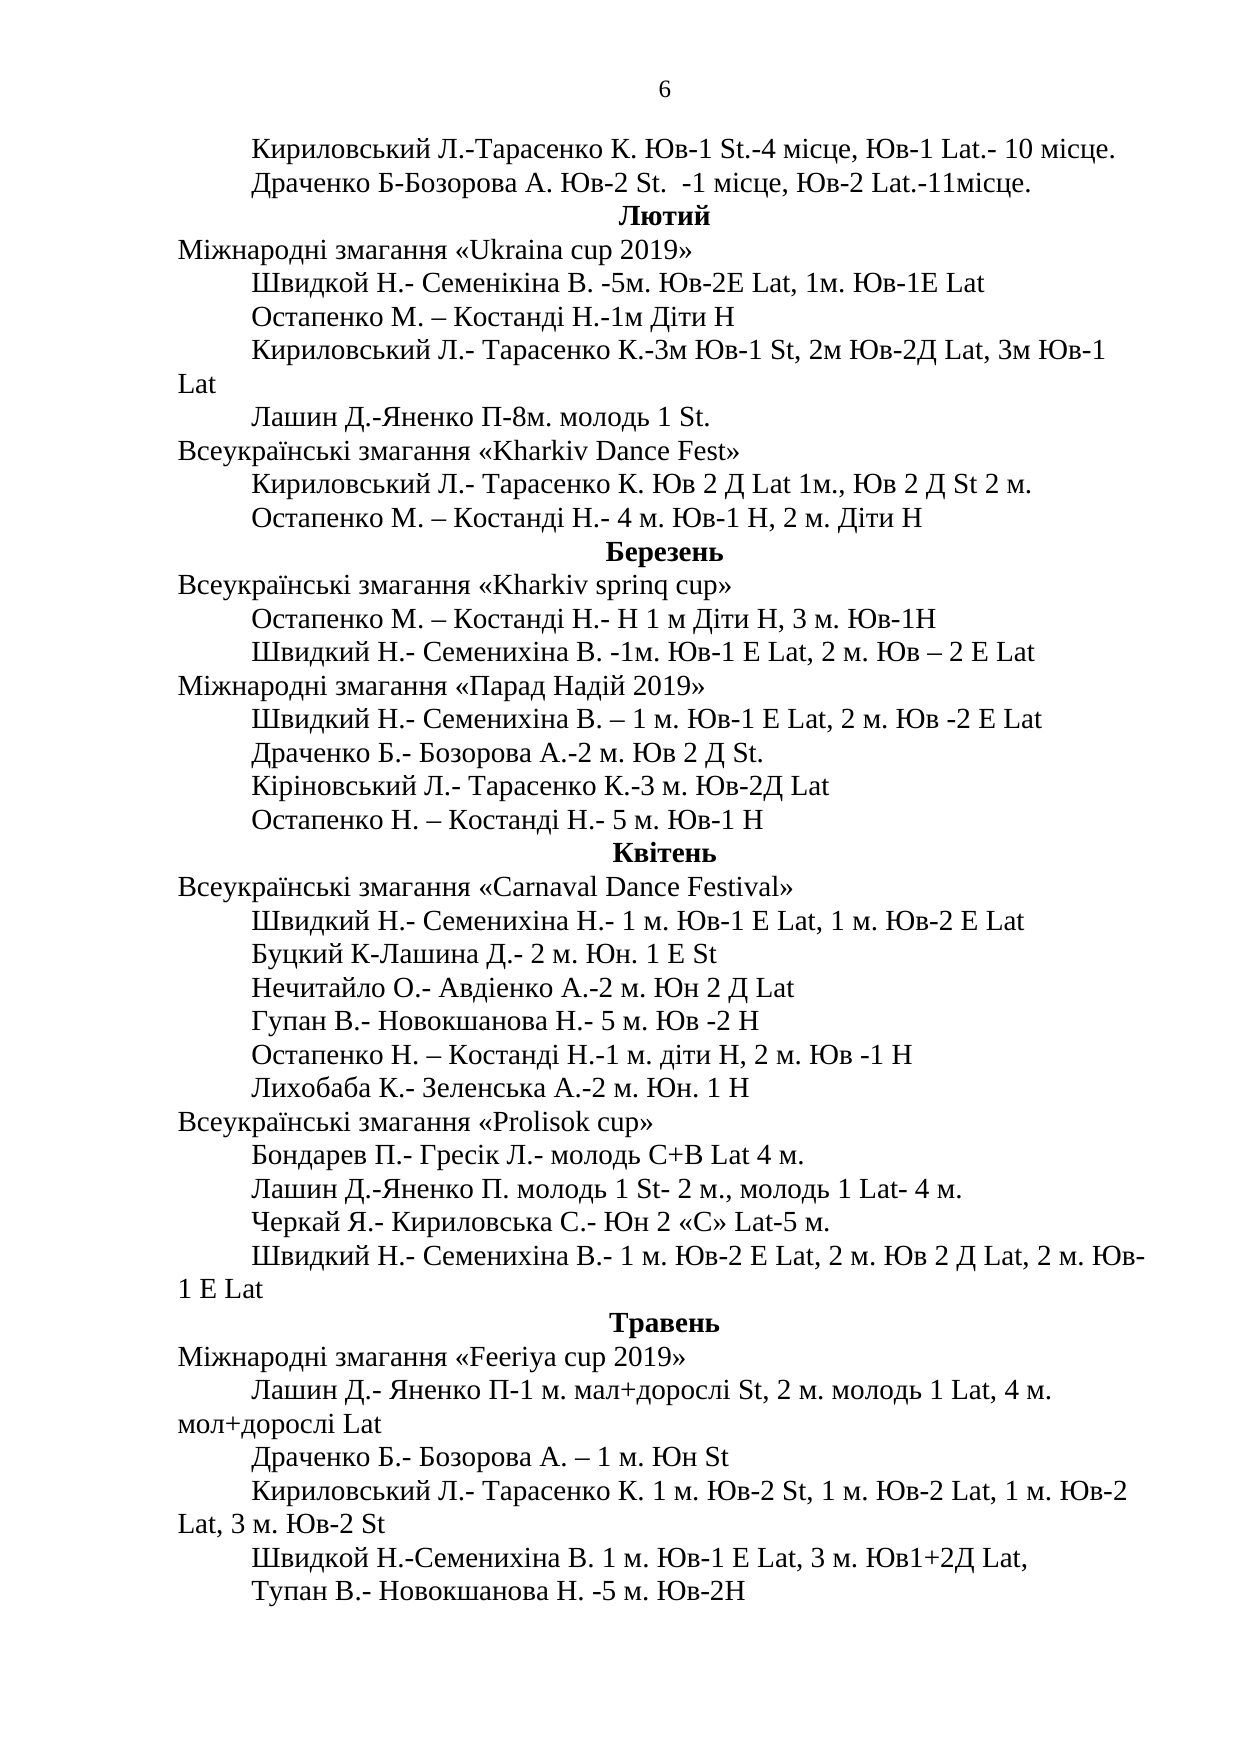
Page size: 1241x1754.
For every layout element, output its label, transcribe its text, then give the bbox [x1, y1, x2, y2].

text Черкай Я.- Кириловська С.- Юн 2 «С» Lat-5 м. [177, 1204, 1152, 1238]
text Травень [177, 1305, 1152, 1339]
text Кириловський Л.- Тарасенко К. Юв 2 Д Lat 1м., Юв 2 Д St 2 м. [177, 467, 1152, 500]
text Швидкой Н.- Семенікіна В. -5м. Юв-2Е Lat, 1м. Юв-1Е Lat [177, 265, 1152, 299]
text Міжнародні змагання «Ukraina cup 2019» [177, 232, 1152, 265]
text Всеукраїнські змагання «Prolisok cup» [177, 1104, 1152, 1137]
text Квітень [177, 836, 1152, 869]
text Драченко Б.- Бозорова А. – 1 м. Юн St [177, 1439, 1152, 1473]
text Швидкий Н.- Семенихіна В.- 1 м. Юв-2 Е Lat, 2 м. Юв 2 Д Lat, 2 м. Юв-1 Е Lat [177, 1238, 1152, 1305]
text Драченко Б.- Бозорова А.-2 м. Юв 2 Д St. [177, 735, 1152, 768]
text Лютий [177, 198, 1152, 232]
text Березень [177, 534, 1152, 567]
text Швидкий Н.- Семенихіна В. – 1 м. Юв-1 Е Lat, 2 м. Юв -2 Е Lat [177, 701, 1152, 735]
text Тупан В.- Новокшанова Н. -5 м. Юв-2Н [177, 1573, 1152, 1607]
text Гупан В.- Новокшанова Н.- 5 м. Юв -2 Н [177, 1003, 1152, 1037]
text Лашин Д.-Яненко П-8м. молодь 1 St. [177, 399, 1152, 433]
text Швидкий Н.- Семенихіна Н.- 1 м. Юв-1 Е Lat, 1 м. Юв-2 Е Lat [177, 903, 1152, 936]
text Кіріновський Л.- Тарасенко К.-3 м. Юв-2Д Lat [177, 768, 1152, 802]
text Кириловський Л.-Тарасенко К. Юв-1 St.-4 місце, Юв-1 Lat.- 10 місце. [177, 131, 1152, 165]
text Лашин Д.- Яненко П-1 м. мал+дорослі St, 2 м. молодь 1 Lat, 4 м. мол+дорослі Lat [177, 1372, 1152, 1439]
text Всеукраїнські змагання «Kharkiv Dance Fest» [177, 433, 1152, 467]
text Драченко Б-Бозорова А. Юв-2 St. -1 місце, Юв-2 Lat.-11місце. [177, 165, 1152, 198]
text Остапенко М. – Костанді Н.-1м Діти Н [177, 299, 1152, 332]
text Лихобаба К.- Зеленська А.-2 м. Юн. 1 Н [177, 1070, 1152, 1104]
text Остапенко М. – Костанді Н.- 4 м. Юв-1 Н, 2 м. Діти Н [177, 500, 1152, 534]
text Міжнародні змагання «Парад Надій 2019» [177, 668, 1152, 701]
text Швидкий Н.- Семенихіна В. -1м. Юв-1 Е Lat, 2 м. Юв – 2 Е Lat [177, 634, 1152, 668]
text Остапенко Н. – Костанді Н.-1 м. діти Н, 2 м. Юв -1 Н [177, 1037, 1152, 1070]
text Всеукраїнські змагання «Carnaval Dance Festival» [177, 869, 1152, 903]
text Лашин Д.-Яненко П. молодь 1 St- 2 м., молодь 1 Lat- 4 м. [177, 1171, 1152, 1204]
text Остапенко М. – Костанді Н.- Н 1 м Діти Н, 3 м. Юв-1Н [177, 601, 1152, 634]
text Нечитайло О.- Авдіенко А.-2 м. Юн 2 Д Lat [177, 970, 1152, 1003]
text Бондарев П.- Гресік Л.- молодь С+В Lat 4 м. [177, 1137, 1152, 1171]
text Міжнародні змагання «Feeriya cup 2019» [177, 1339, 1152, 1372]
text Всеукраїнські змагання «Kharkiv sprinq cup» [177, 567, 1152, 601]
text Швидкой Н.-Семенихіна В. 1 м. Юв-1 Е Lat, 3 м. Юв1+2Д Lat, [177, 1540, 1152, 1573]
text Кириловський Л.- Тарасенко К.-3м Юв-1 St, 2м Юв-2Д Lat, 3м Юв-1 Lat [177, 332, 1152, 399]
text Кириловський Л.- Тарасенко К. 1 м. Юв-2 St, 1 м. Юв-2 Lat, 1 м. Юв-2 Lat, 3 м. Юв-2 St [177, 1473, 1152, 1540]
text Буцкий К-Лашина Д.- 2 м. Юн. 1 Е St [177, 936, 1152, 970]
text Остапенко Н. – Костанді Н.- 5 м. Юв-1 Н [177, 802, 1152, 836]
